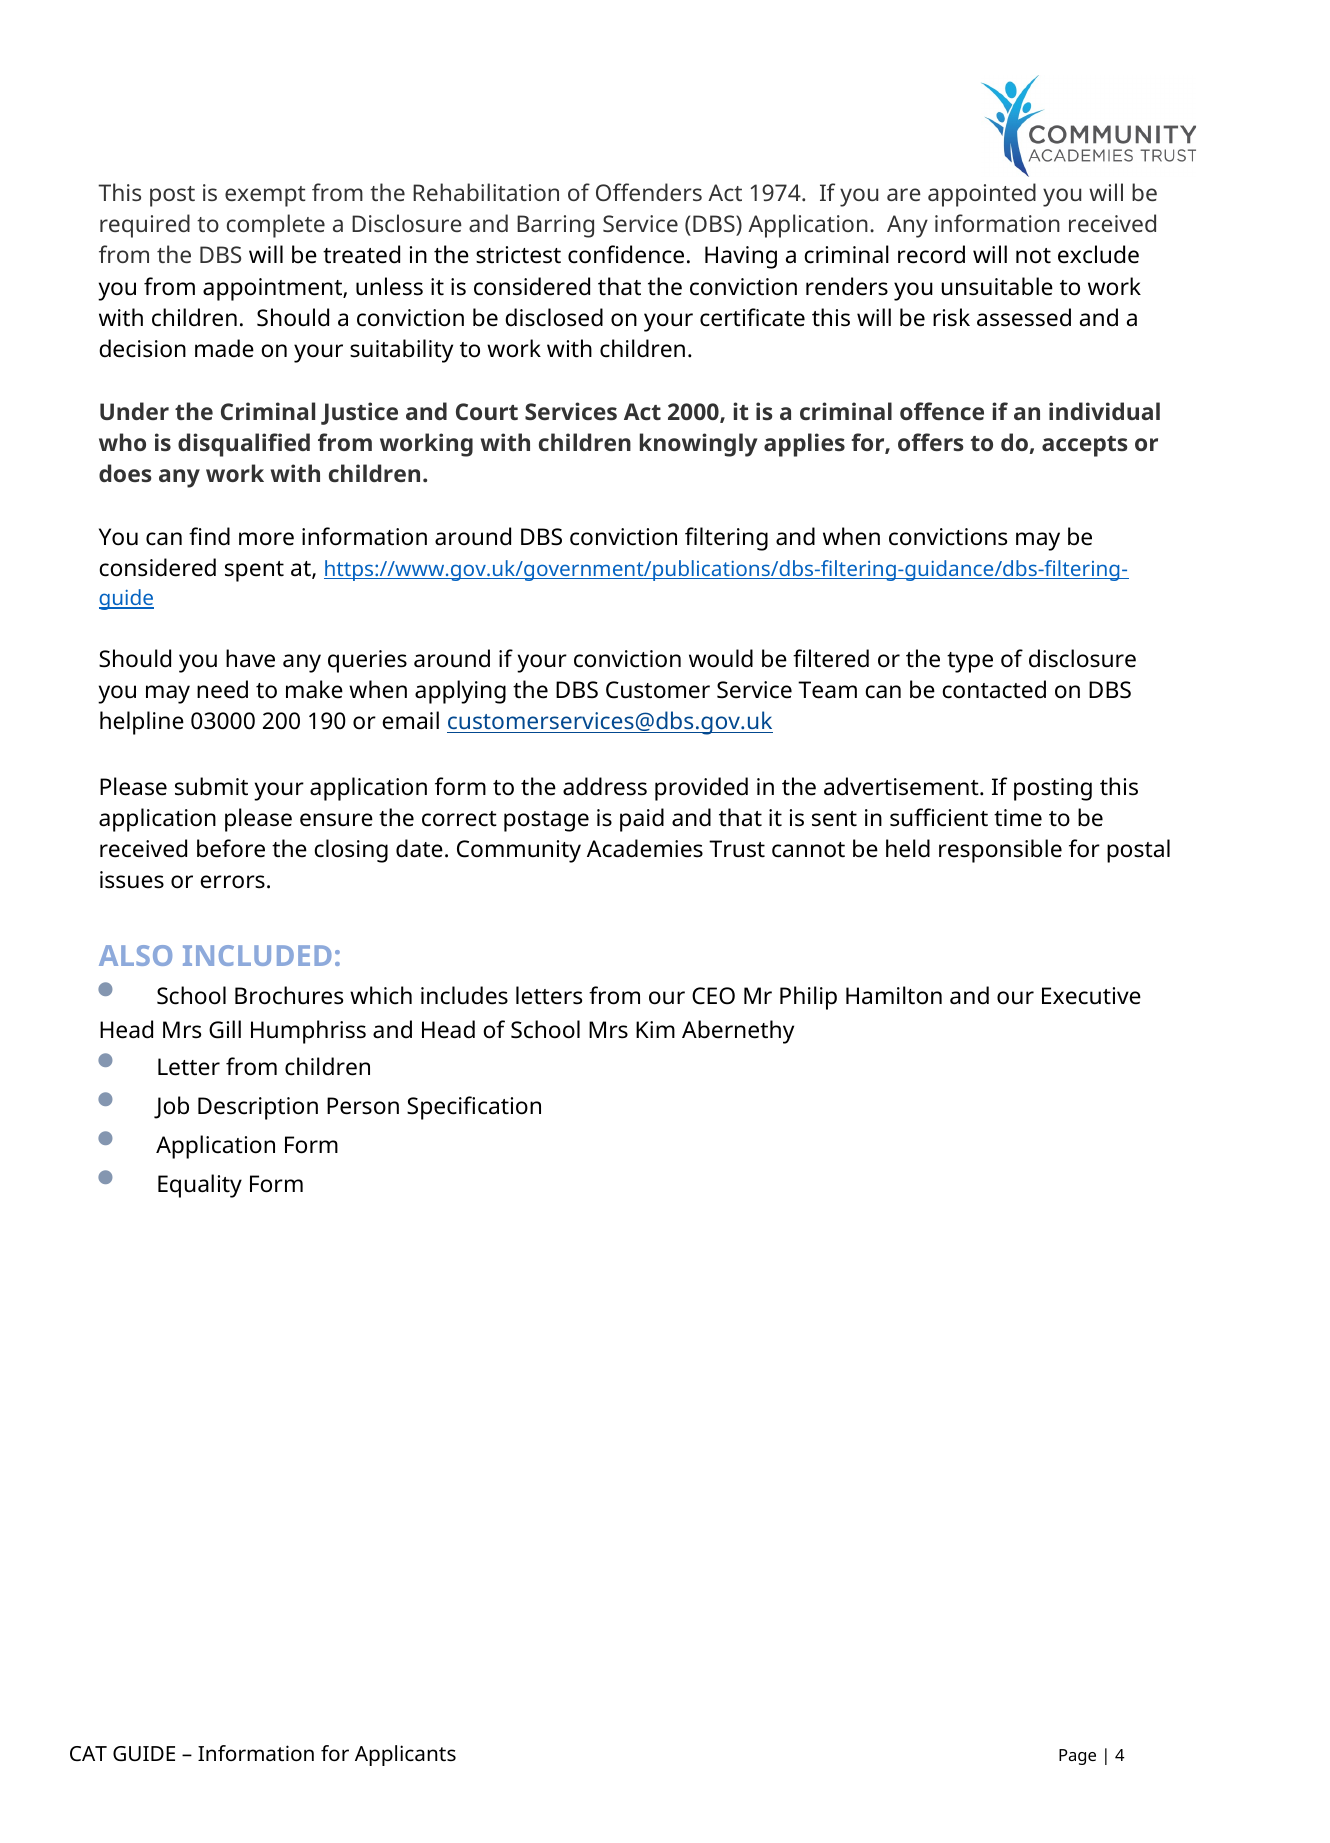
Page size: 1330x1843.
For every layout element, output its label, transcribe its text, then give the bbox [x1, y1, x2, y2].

list Application Form [98, 1124, 1176, 1162]
picture [980, 75, 1197, 177]
text Should you have any queries around if your conviction would be filtered or the type of disclosure you may need to make when applying the DBS Customer Service Team can be contacted on DBS helpline 03000 200 190 or email customerservices@dbs.gov.uk [98, 643, 1176, 736]
text This post is exempt from the Rehabilitation of Offenders Act 1974. If you are appointed you will be required to complete a Disclosure and Barring Service (DBS) Application. Any information received from the DBS will be treated in the strictest confidence. Having a criminal record will not exclude you from appointment, unless it is considered that the conviction renders you unsuitable to work with children. Should a conviction be disclosed on your certificate this will be risk assessed and a decision made on your suitability to work with children. [98, 177, 1176, 364]
text Under the Criminal Justice and Court Services Act 2000, it is a criminal offence if an individual who is disqualified from working with children knowingly applies for, offers to do, accepts or does any work with children. [98, 396, 1176, 489]
list Equality Form [98, 1163, 1176, 1201]
list School Brochures which includes letters from our CEO Mr Philip Hamilton and our Executive Head Mrs Gill Humphriss and Head of School Mrs Kim Abernethy [98, 976, 1176, 1045]
list Job Description Person Specification [98, 1085, 1176, 1123]
text Please submit your application form to the address provided in the advertisement. If posting this application please ensure the correct postage is paid and that it is sent in sufficient time to be received before the closing date. Community Academies Trust cannot be held responsible for postal issues or errors. [98, 771, 1176, 896]
text You can find more information around DBS conviction filtering and when convictions may be considered spent at, https://www.gov.uk/government/publications/dbs-filtering-guidance/dbs-filtering-guide [98, 521, 1176, 611]
text ALSO INCLUDED: [98, 935, 1176, 975]
list Letter from children [98, 1046, 1176, 1084]
